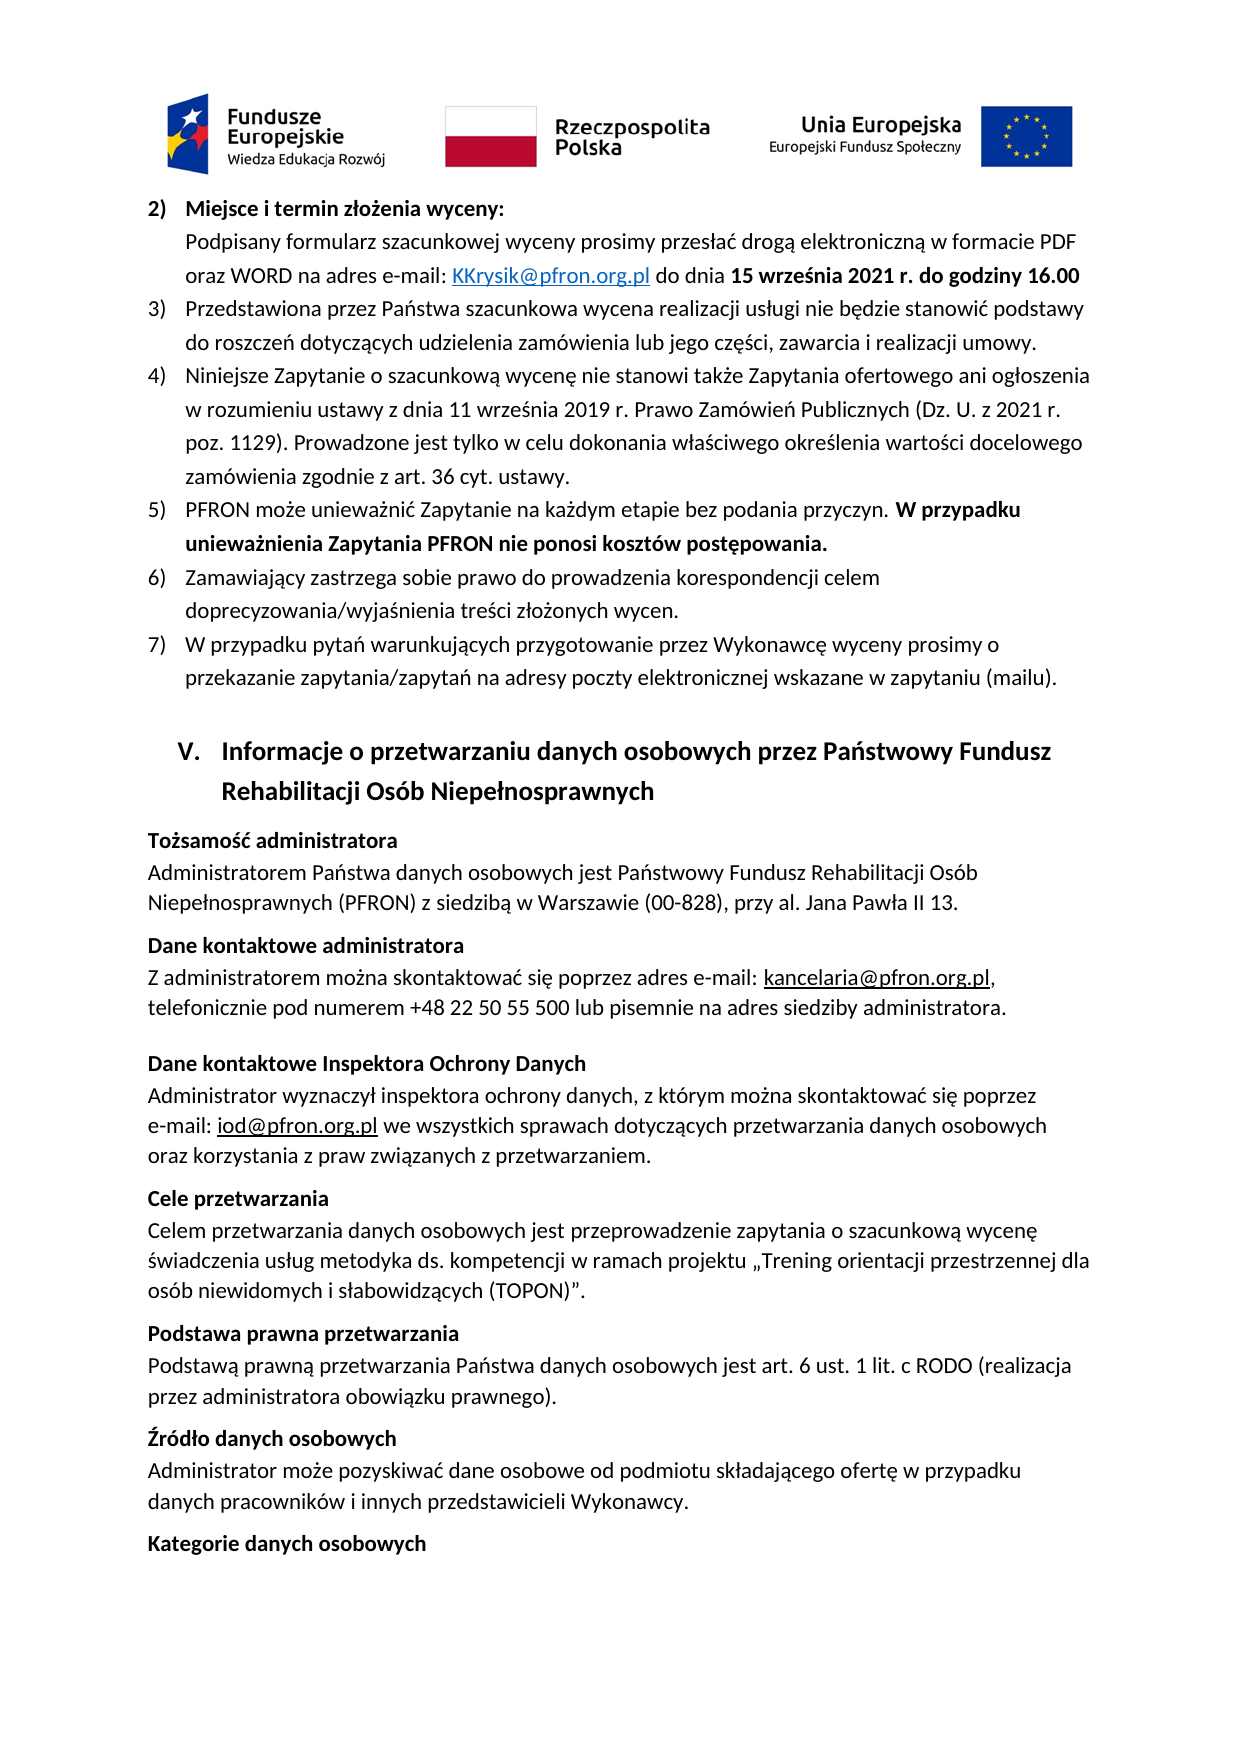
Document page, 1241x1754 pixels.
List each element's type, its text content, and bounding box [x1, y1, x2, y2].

text Podpisany formularz szacunkowej wyceny prosimy przesłać drogą elektroniczną w formacie PDF oraz WORD na adres e-mail: KKrysik@pfron.org.pl do dnia 15 września 2021 r. do godziny 16.00 [185, 227, 1093, 289]
text Podstawą prawną przetwarzania Państwa danych osobowych jest art. 6 ust. 1 lit. c RODO (realizacja przez administratora obowiązku prawnego). [148, 1352, 1093, 1410]
list Przedstawiona przez Państwa szacunkowa wycena realizacji usługi nie będzie stanowić podstawy do roszczeń dotyczących udzielenia zamówienia lub jego części, zawarcia i realizacji umowy. [148, 294, 1093, 356]
text Dane kontaktowe administratora [148, 931, 1093, 959]
text Z administratorem można skontaktować się poprzez adres e-mail: kancelaria@pfron.org.pl, telefonicznie pod numerem +48 22 50 55 500 lub pisemnie na adres siedziby administratora. [148, 963, 1093, 1022]
text Podstawa prawna przetwarzania [148, 1319, 1093, 1347]
text Administrator może pozyskiwać dane osobowe od podmiotu składającego ofertę w przypadku danych pracowników i innych przedstawicieli Wykonawcy. [148, 1457, 1093, 1515]
picture [147, 73, 1092, 194]
text Dane kontaktowe Inspektora Ochrony Danych [148, 1049, 1093, 1077]
text Administrator wyznaczył inspektora ochrony danych, z którym można skontaktować się poprzez e-mail: iod@pfron.org.pl we wszystkich sprawach dotyczących przetwarzania danych osobowych oraz korzystania z praw związanych z przetwarzaniem. [148, 1081, 1093, 1169]
text Administratorem Państwa danych osobowych jest Państwowy Fundusz Rehabilitacji Osób Niepełnosprawnych (PFRON) z siedzibą w Warszawie (00-828), przy al. Jana Pawła II 13. [148, 858, 1093, 916]
list Niniejsze Zapytanie o szacunkową wycenę nie stanowi także Zapytania ofertowego ani ogłoszenia w rozumieniu ustawy z dnia 11 września 2019 r. Prawo Zamówień Publicznych (Dz. U. z 2021 r. poz. 1129). Prowadzone jest tylko w celu dokonania właściwego określenia wartości docelowego zamówienia zgodnie z art. 36 cyt. ustawy. [148, 361, 1093, 490]
text Cele przetwarzania [148, 1184, 1093, 1212]
text Źródło danych osobowych [148, 1424, 1093, 1452]
text Celem przetwarzania danych osobowych jest przeprowadzenie zapytania o szacunkową wycenę świadczenia usług metodyka ds. kompetencji w ramach projektu „Trening orientacji przestrzennej dla osób niewidomych i słabowidzących (TOPON)”. [148, 1216, 1093, 1305]
list Zamawiający zastrzega sobie prawo do prowadzenia korespondencji celem doprecyzowania/wyjaśnienia treści złożonych wycen. [148, 563, 1093, 624]
list Miejsce i termin złożenia wyceny: [148, 194, 1093, 222]
text Kategorie danych osobowych [148, 1529, 1093, 1558]
list PFRON może unieważnić Zapytanie na każdym etapie bez podania przyczyn. W przypadku unieważnienia Zapytania PFRON nie ponosi kosztów postępowania. [148, 496, 1093, 557]
subtitle Informacje o przetwarzaniu danych osobowych przez Państwowy Fundusz Rehabilitacji Osób Niepełnosprawnych [177, 734, 1093, 807]
list W przypadku pytań warunkujących przygotowanie przez Wykonawcę wyceny prosimy o przekazanie zapytania/zapytań na adresy poczty elektronicznej wskazane w zapytaniu (mailu). [148, 630, 1093, 691]
text Tożsamość administratora [148, 826, 1093, 854]
